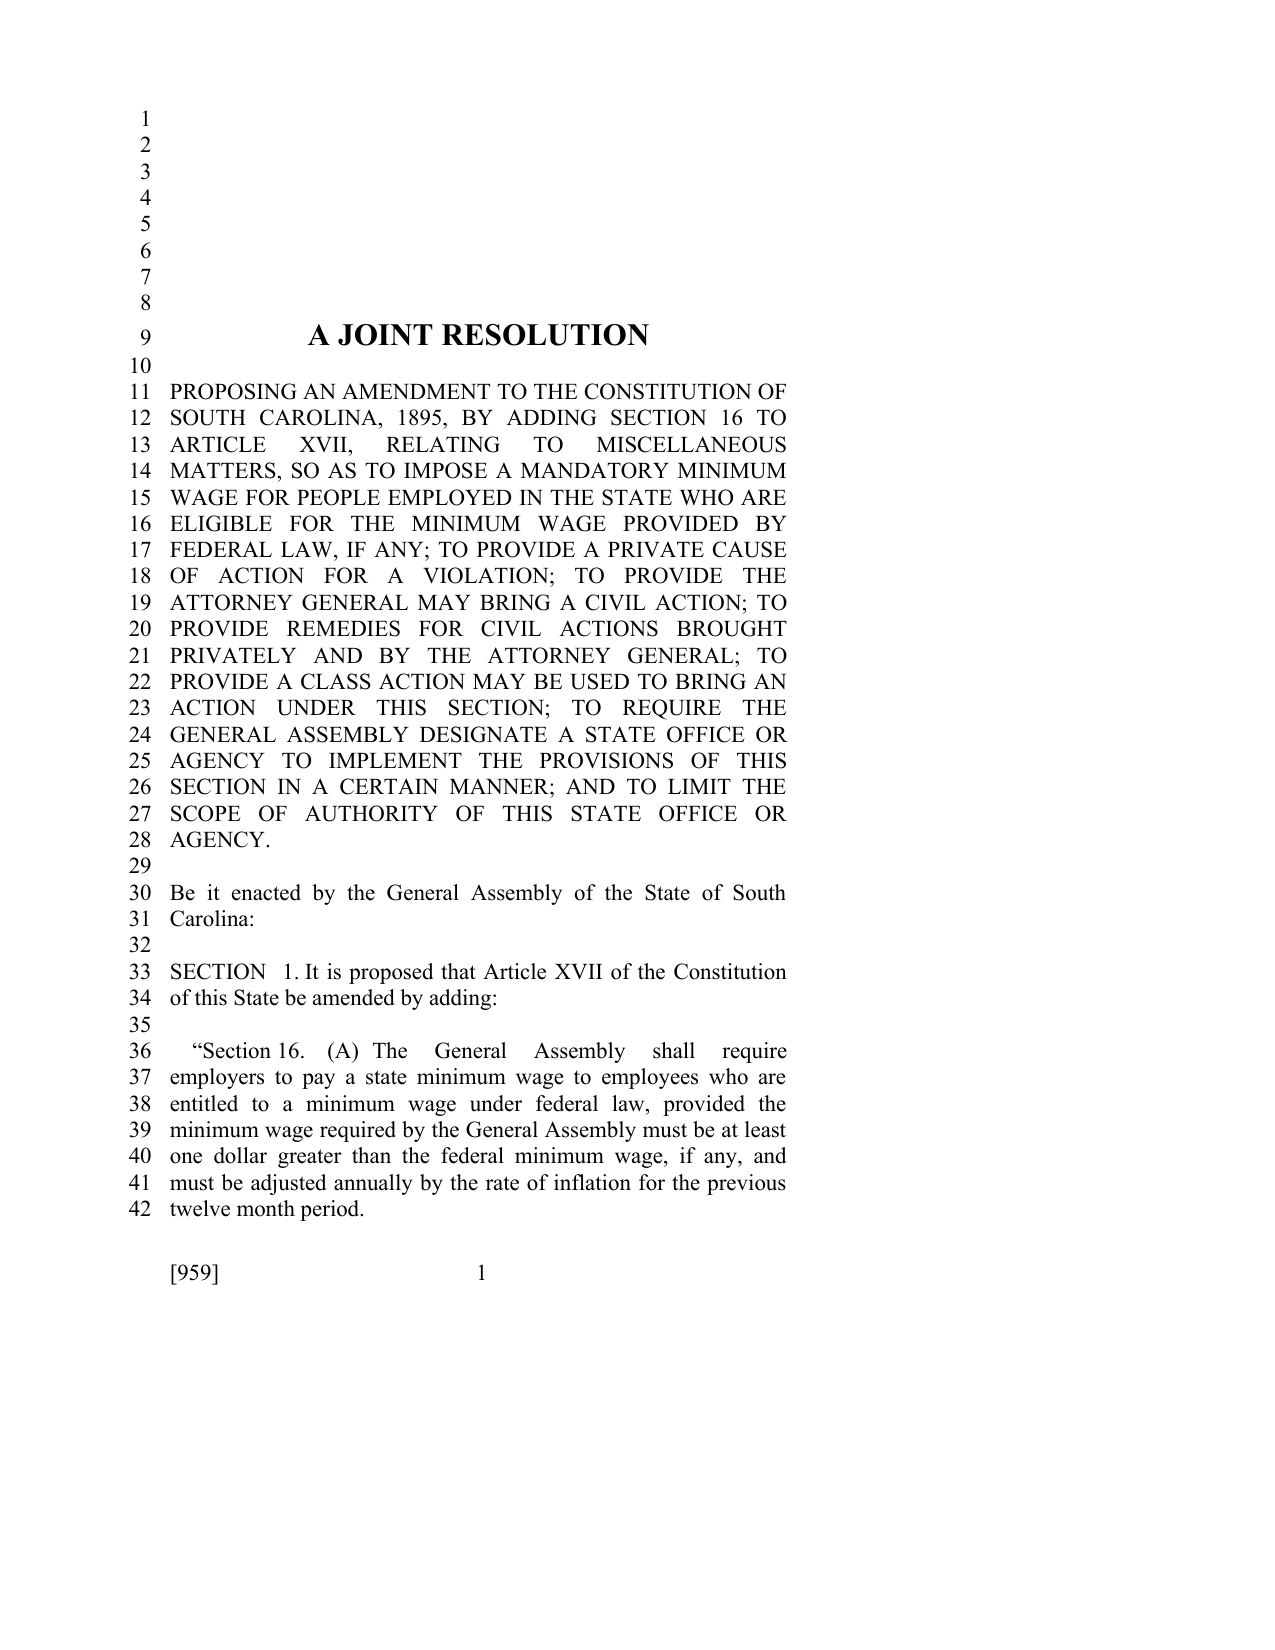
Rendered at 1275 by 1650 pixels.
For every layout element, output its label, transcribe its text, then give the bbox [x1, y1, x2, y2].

text PROPOSING AN AMENDMENT TO THE CONSTITUTION OF SOUTH CAROLINA, 1895, BY ADDING SECTION 16 TO ARTICLE XVII, RELATING TO MISCELLANEOUS MATTERS, SO AS TO IMPOSE A MANDATORY MINIMUM WAGE FOR PEOPLE EMPLOYED IN THE STATE WHO ARE ELIGIBLE FOR THE MINIMUM WAGE PROVIDED BY FEDERAL LAW, IF ANY; TO PROVIDE A PRIVATE CAUSE OF ACTION FOR A VIOLATION; TO PROVIDE THE ATTORNEY GENERAL MAY BRING A CIVIL ACTION; TO PROVIDE REMEDIES FOR CIVIL ACTIONS BROUGHT PRIVATELY AND BY THE ATTORNEY GENERAL; TO PROVIDE A CLASS ACTION MAY BE USED TO BRING AN ACTION UNDER THIS SECTION; TO REQUIRE THE GENERAL ASSEMBLY DESIGNATE A STATE OFFICE OR AGENCY TO IMPLEMENT THE PROVISIONS OF THIS SECTION IN A CERTAIN MANNER; AND TO LIMIT THE SCOPE OF AUTHORITY OF THIS STATE OFFICE OR AGENCY. [169, 378, 787, 852]
text Be it enacted by the General Assembly of the State of South Carolina: [169, 879, 787, 932]
text “Section 16. (A) The General Assembly shall require employers to pay a state minimum wage to employees who are entitled to a minimum wage under federal law, provided the minimum wage required by the General Assembly must be at least one dollar greater than the federal minimum wage, if any, and must be adjusted annually by the rate of inflation for the previous twelve month period. [169, 1037, 787, 1221]
text A JOINT RESOLUTION [169, 316, 787, 352]
text SECTION 1. It is proposed that Article XVII of the Constitution of this State be amended by adding: [169, 958, 787, 1011]
